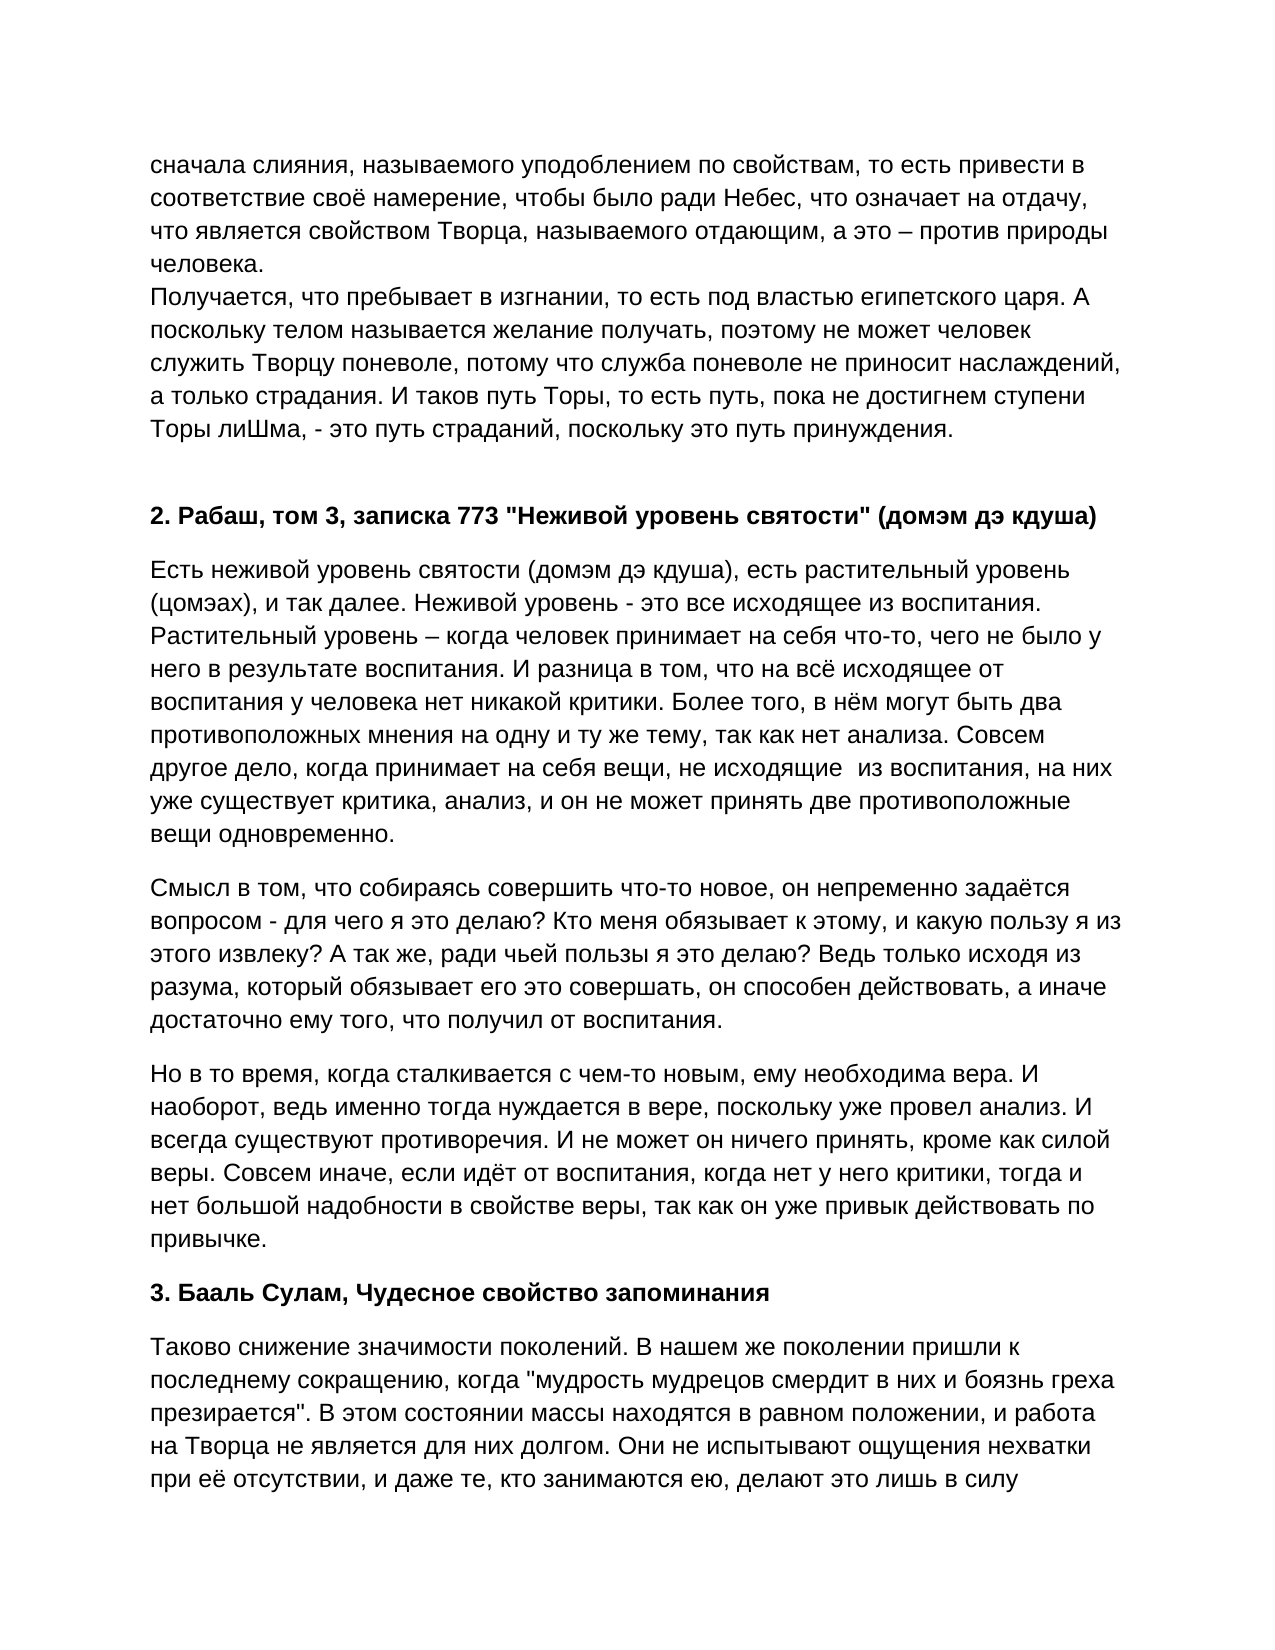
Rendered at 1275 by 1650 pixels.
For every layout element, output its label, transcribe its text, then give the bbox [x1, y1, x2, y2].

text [150, 150, 1125, 443]
text 2. Рабаш, том 3, записка 773 "Неживой уровень святости" (домэм дэ кдуша) [150, 468, 1125, 530]
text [150, 1332, 1125, 1492]
text Есть неживой уровень святости (домэм дэ кдуша), есть растительный уровень (цомэах), и так далее. Неживой уровень - это все исходящее из воспитания. Растительный уровень – когда человек принимает на себя что-то, чего не было у него в результате воспитания. И разница в том, что на всё исходящее от воспитания у человека нет никакой критики. Более того, в нём могут быть два противоположных мнения на одну и ту же тему, так как нет анализа. Совсем другое дело, когда принимает на себя вещи, не исходящие из воспитания, на них уже существует критика, анализ, и он не может принять две противоположные вещи одновременно. [150, 555, 1125, 848]
text 3. Бааль Сулам, Чудесное свойство запоминания [150, 1278, 1125, 1307]
text Но в то время, когда сталкивается с чем-то новым, ему необходима вера. И наоборот, ведь именно тогда нуждается в вере, поскольку уже провел анализ. И всегда существуют противоречия. И не может он ничего принять, кроме как силой веры. Совсем иначе, если идёт от воспитания, когда нет у него критики, тогда и нет большой надобности в свойстве веры, так как он уже привык действовать по привычке. [150, 1059, 1125, 1253]
text Смысл в том, что собираясь совершить что-то новое, он непременно задаётся вопросом - для чего я это делаю? Кто меня обязывает к этому, и какую пользу я из этого извлеку? А так же, ради чьей пользы я это делаю? Ведь только исходя из разума, который обязывает его это совершать, он способен действовать, а иначе достаточно ему того, что получил от воспитания. [150, 873, 1125, 1034]
